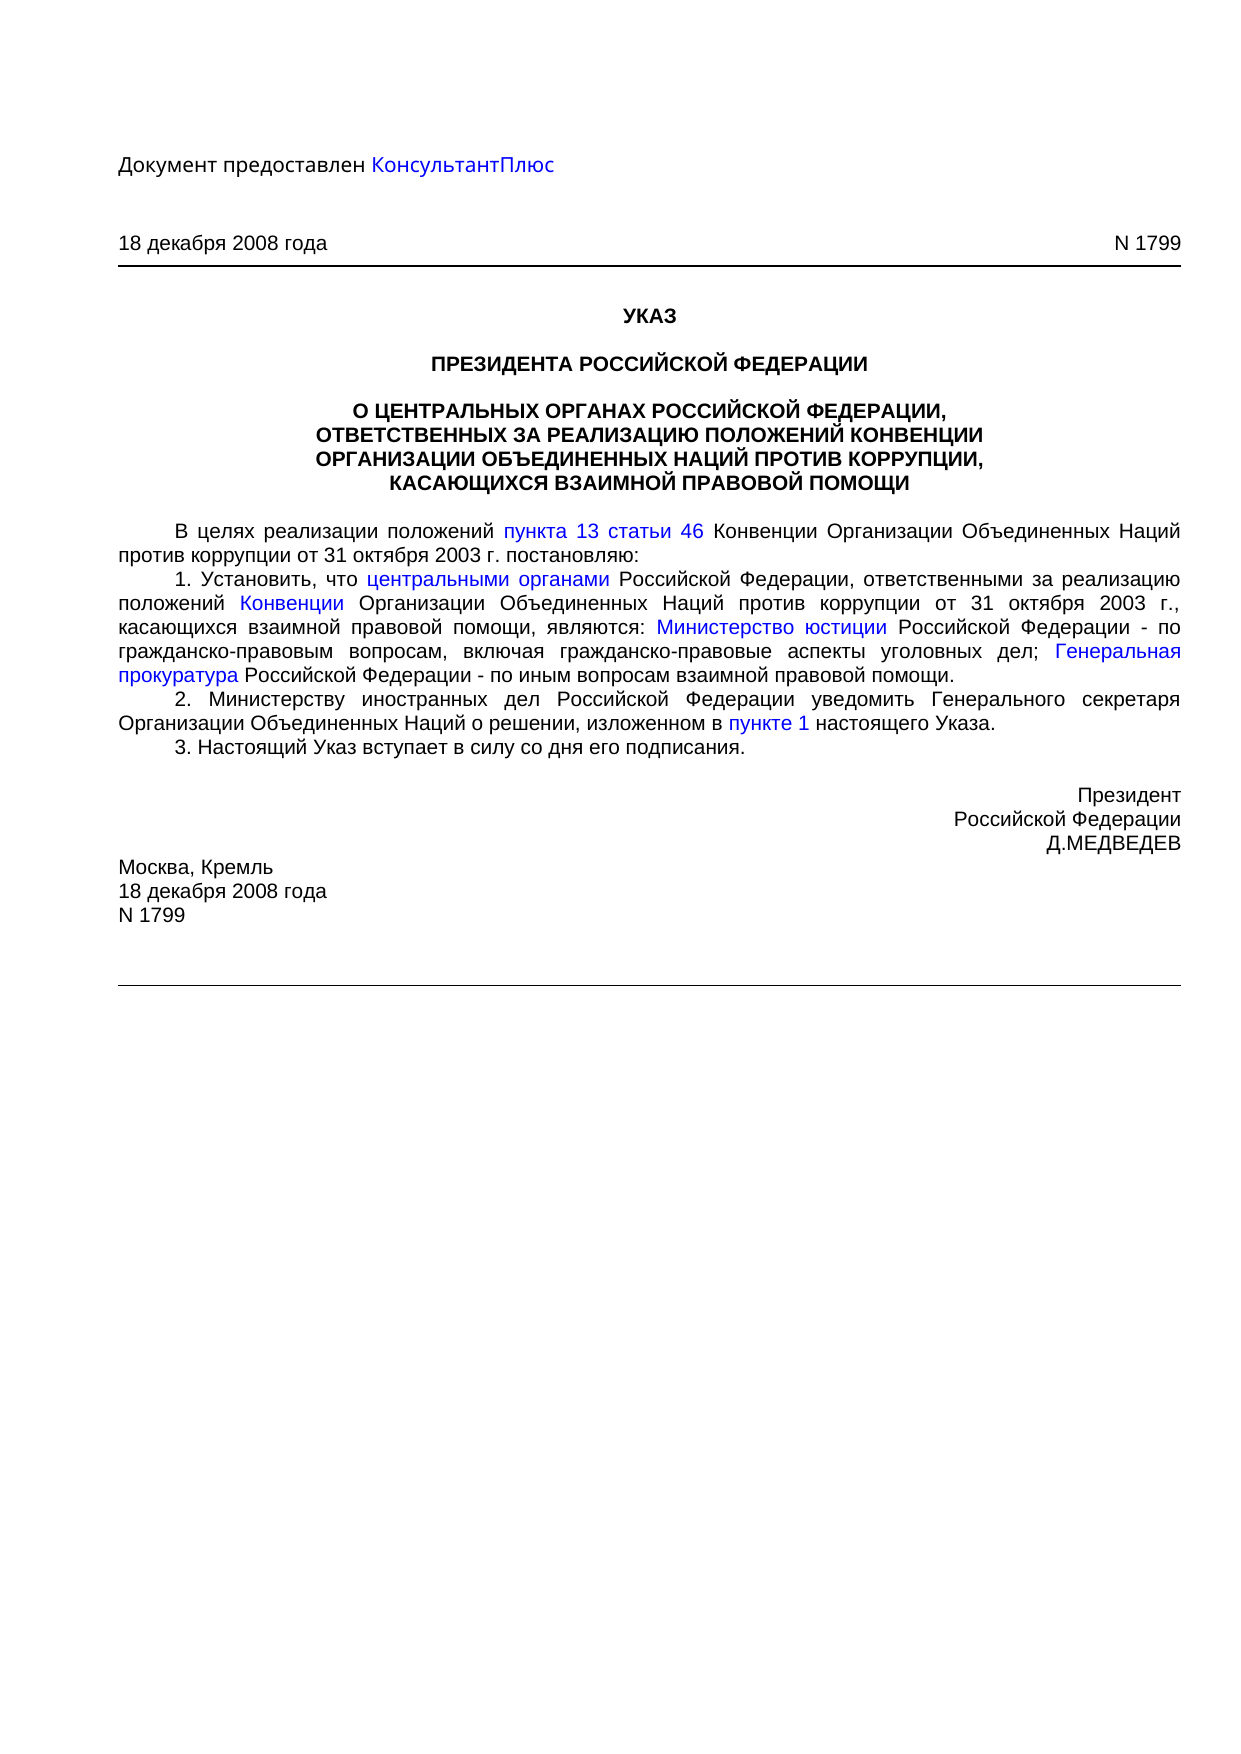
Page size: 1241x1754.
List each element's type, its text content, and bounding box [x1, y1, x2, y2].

table_header 18 декабря 2008 года [118, 231, 649, 255]
title ОТВЕТСТВЕННЫХ ЗА РЕАЛИЗАЦИЮ ПОЛОЖЕНИЙ КОНВЕНЦИИ [118, 423, 1181, 447]
title КАСАЮЩИХСЯ ВЗАИМНОЙ ПРАВОВОЙ ПОМОЩИ [118, 471, 1181, 495]
text 18 декабря 2008 года [118, 878, 1181, 902]
title О ЦЕНТРАЛЬНЫХ ОРГАНАХ РОССИЙСКОЙ ФЕДЕРАЦИИ, [118, 399, 1181, 423]
title ОРГАНИЗАЦИИ ОБЪЕДИНЕННЫХ НАЦИЙ ПРОТИВ КОРРУПЦИИ, [118, 447, 1181, 471]
table_header N 1799 [650, 231, 1181, 255]
text 2. Министерству иностранных дел Российской Федерации уведомить Генерального секретаря Организации Объединенных Наций о решении, изложенном в пункте 1 настоящего Указа. [118, 687, 1181, 735]
text N 1799 [118, 902, 1181, 926]
title Документ предоставлен КонсультантПлюс [118, 150, 1181, 207]
text 1. Установить, что центральными органами Российской Федерации, ответственными за реализацию положений Конвенции Организации Объединенных Наций против коррупции от 31 октября 2003 г., касающихся взаимной правовой помощи, являются: Министерство юстиции Российской Федерации - по гражданско-правовым вопросам, включая гражданско-правовые аспекты уголовных дел; Генеральная прокуратура Российской Федерации - по иным вопросам взаимной правовой помощи. [118, 567, 1181, 687]
text Президент [118, 783, 1181, 807]
title ПРЕЗИДЕНТА РОССИЙСКОЙ ФЕДЕРАЦИИ [118, 351, 1181, 375]
text 3. Настоящий Указ вступает в силу со дня его подписания. [118, 735, 1181, 759]
text Д.МЕДВЕДЕВ [118, 831, 1181, 854]
text Российской Федерации [118, 807, 1181, 831]
title УКАЗ [118, 303, 1181, 327]
text В целях реализации положений пункта 13 статьи 46 Конвенции Организации Объединенных Наций против коррупции от 31 октября 2003 г. постановляю: [118, 519, 1181, 567]
text Москва, Кремль [118, 854, 1181, 878]
